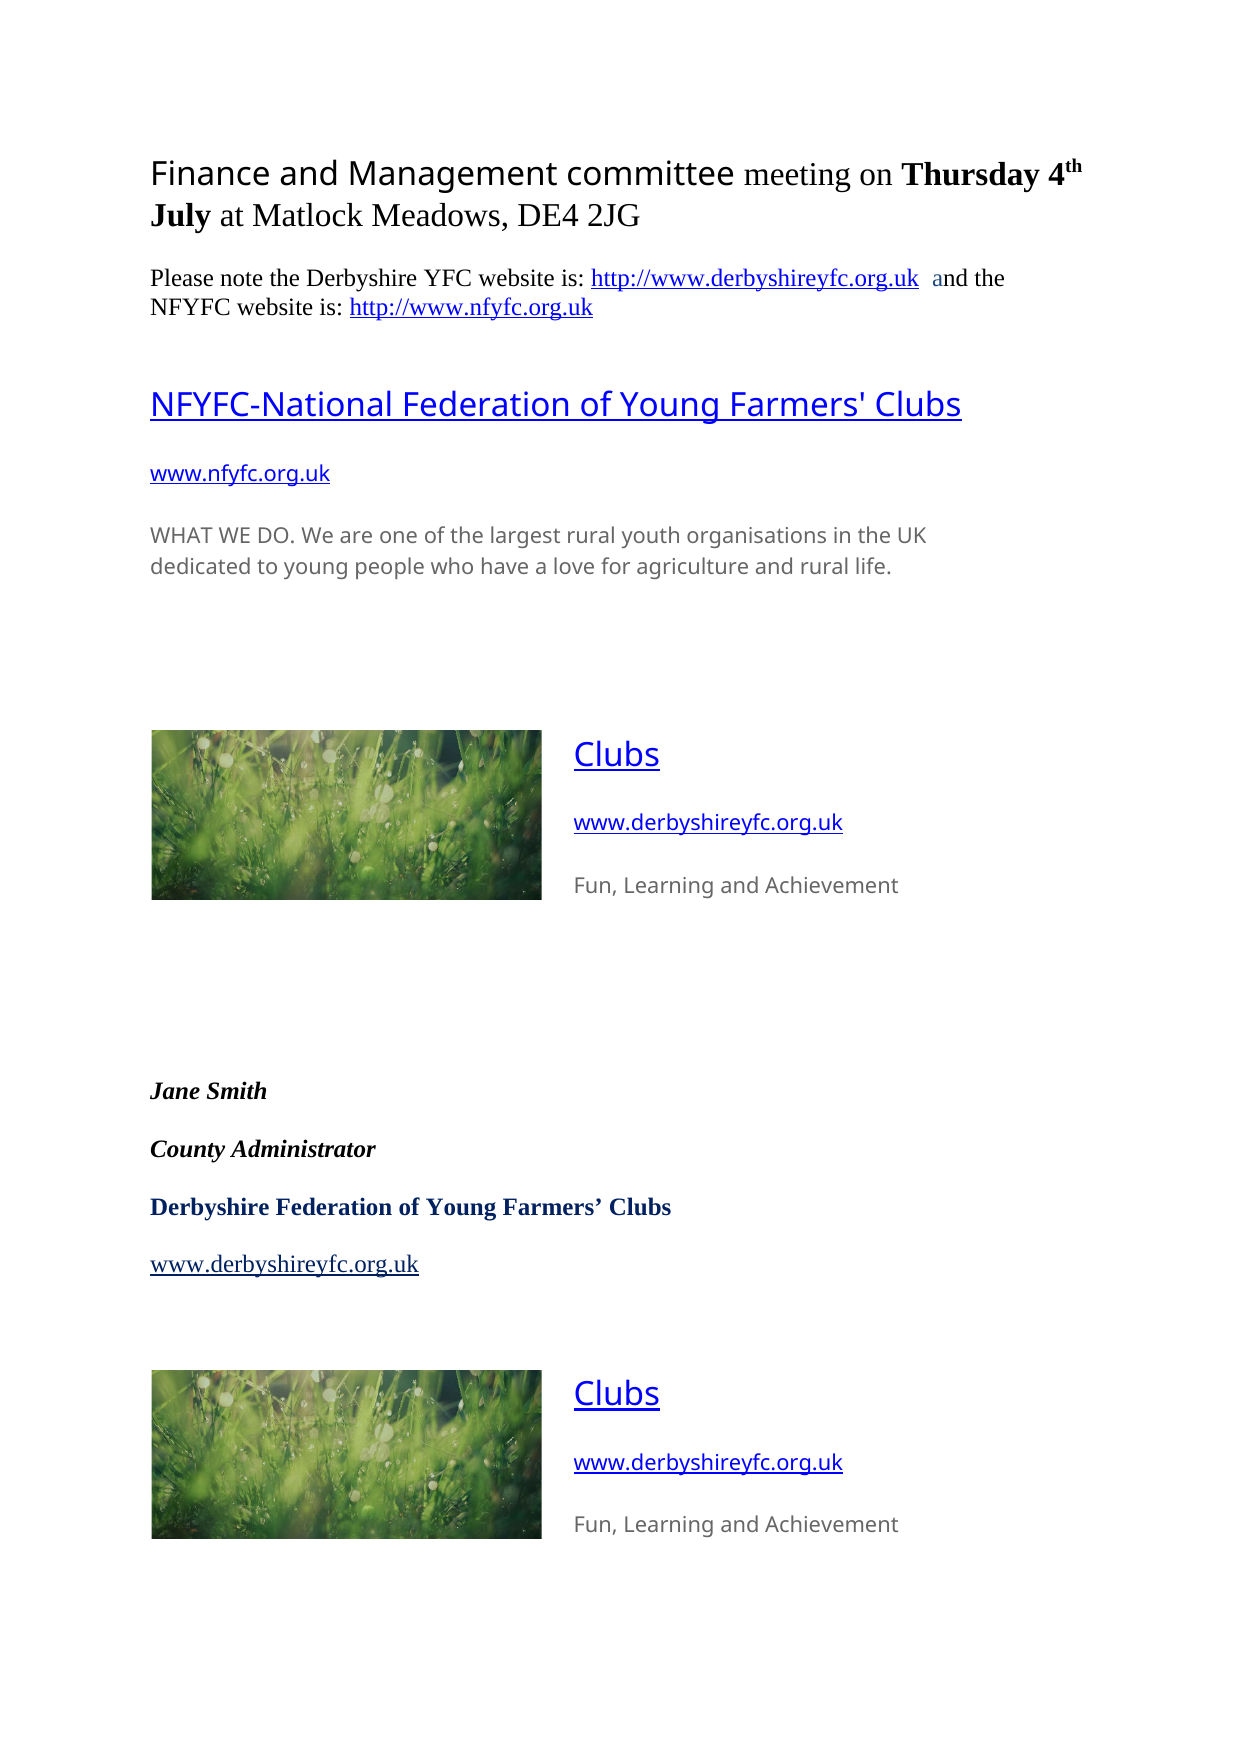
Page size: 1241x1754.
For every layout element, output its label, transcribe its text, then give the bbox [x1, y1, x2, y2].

table_header Clubs www.derbyshireyfc.org.uk Fun, Learning and Achievement [573, 1308, 996, 1570]
table_header Clubs www.derbyshireyfc.org.uk Fun, Learning and Achievement [573, 668, 996, 931]
text Jane Smith [150, 1076, 1090, 1104]
text County Administrator [150, 1134, 1090, 1162]
picture [151, 730, 542, 900]
table_header NFYFC-National Federation of Young Farmers' Clubs www.nfyfc.org.uk WHAT WE DO. We are one of the largest rural youth organisations in the UK dedicated to young people who have a love for agriculture and rural life. [150, 350, 996, 581]
text Finance and Management committee meeting on Thursday 4th July at Matlock Meadows, DE4 2JG [150, 150, 1090, 234]
text Derbyshire Federation of Young Farmers’ Clubs [150, 1192, 1090, 1220]
table_header [150, 1308, 573, 1570]
text www.derbyshireyfc.org.uk [150, 1249, 1090, 1278]
table_header [150, 668, 573, 931]
picture [151, 1370, 542, 1539]
text Please note the Derbyshire YFC website is: http://www.derbyshireyfc.org.uk and the NFYFC website is: http://www.nfyfc.org.uk [150, 263, 1090, 320]
